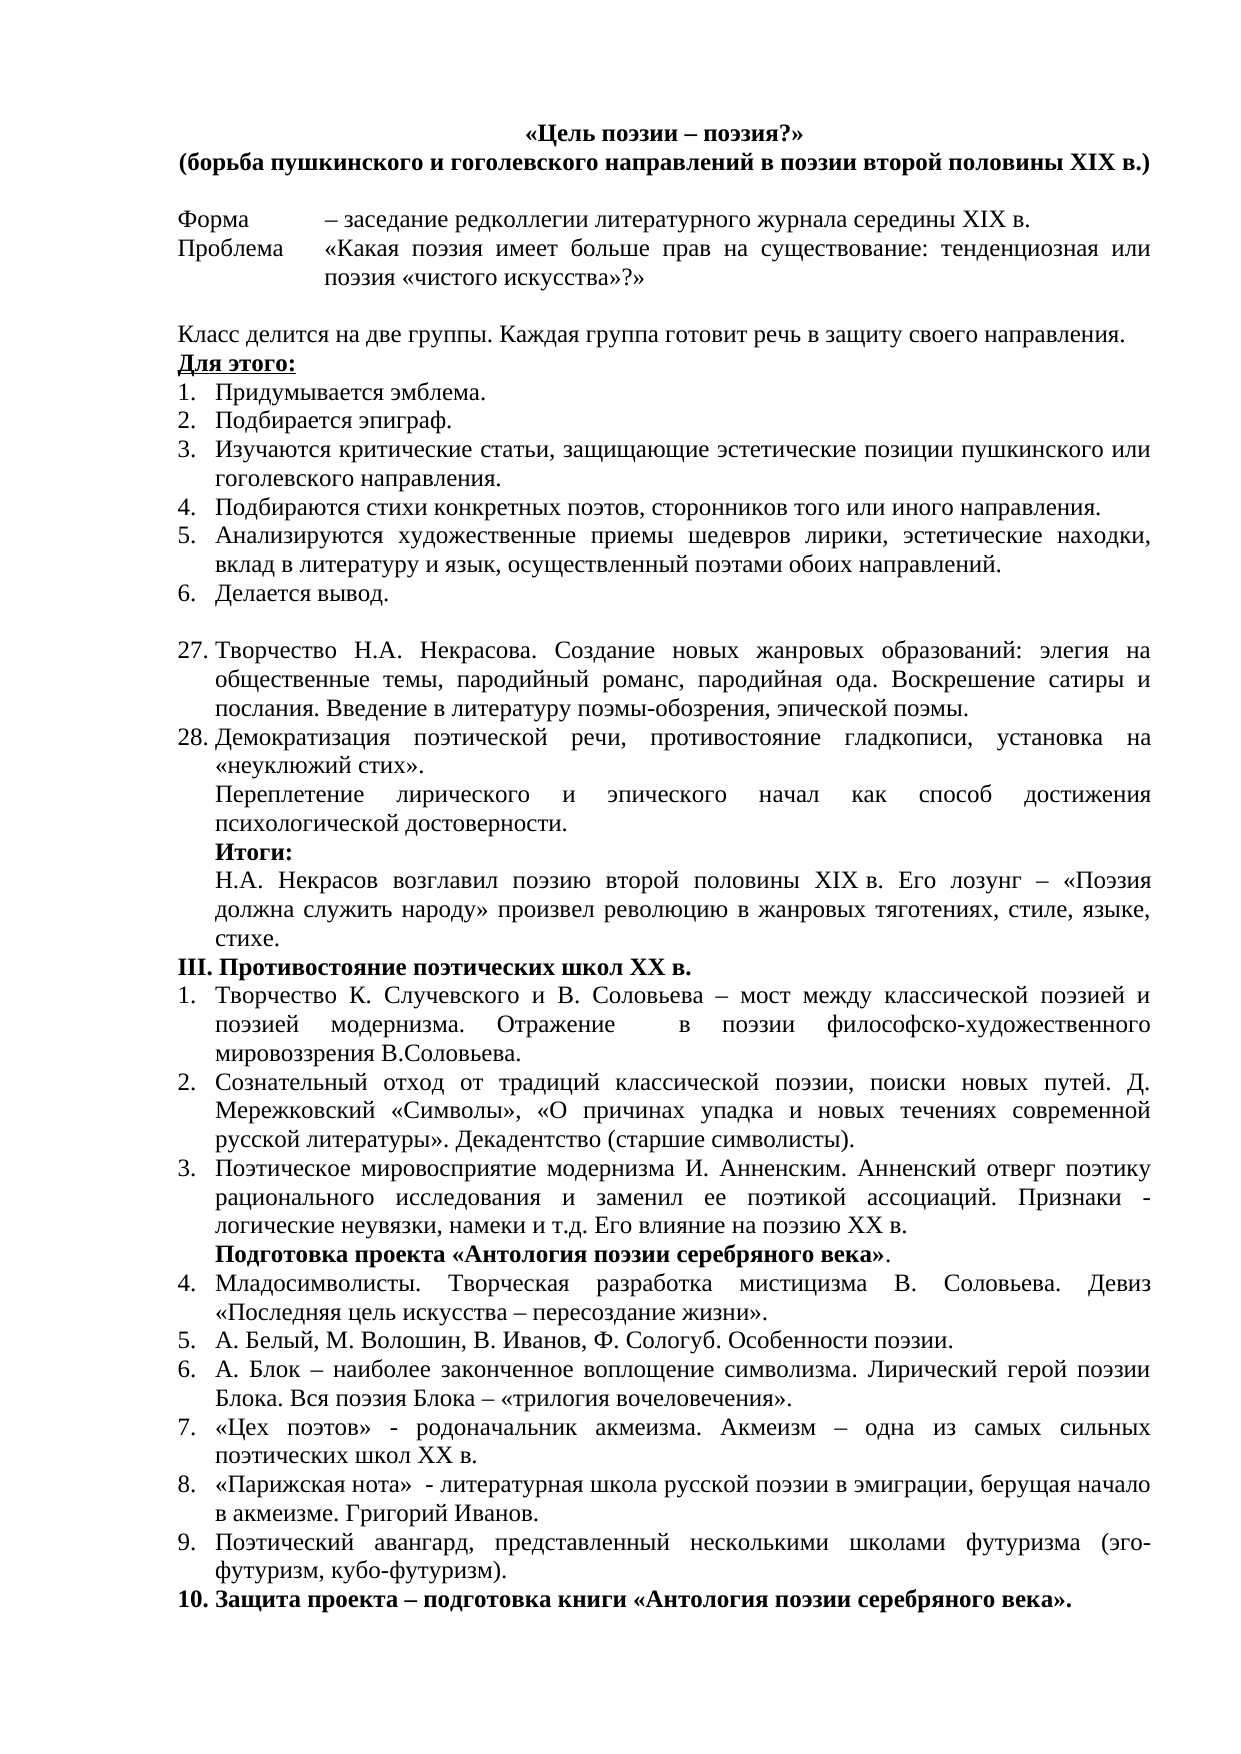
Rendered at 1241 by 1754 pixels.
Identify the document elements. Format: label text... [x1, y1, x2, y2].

list Поэтический авангард, представленный несколькими школами футуризма (эго-футуризм, кубо-футуризм). [177, 1527, 1152, 1584]
list А. Блок – наиболее законченное воплощение символизма. Лирический герой поэзии Блока. Вся поэзия Блока – «трилогия вочеловечения». [177, 1354, 1152, 1412]
list Творчество К. Случевского и В. Соловьева – мост между классической поэзией и поэзией модернизма. Отражение в поэзии философско-художественного мировоззрения В.Соловьева. [177, 981, 1152, 1067]
list Анализируются художественные приемы шедевров лирики, эстетические находки, вклад в литературу и язык, осуществленный поэтами обоих направлений. [177, 521, 1152, 578]
text (борьба пушкинского и гоголевского направлений в поэзии второй половины XIX в.) [177, 147, 1152, 176]
list А. Белый, М. Волошин, В. Иванов, Ф. Сологуб. Особенности поэзии. [177, 1326, 1152, 1354]
text III. Противостояние поэтических школ XX в. [177, 952, 1152, 981]
list Придумывается эмблема. [177, 377, 1152, 406]
text Переплетение лирического и эпического начал как способ достижения психологической достоверности. [215, 779, 1152, 837]
list Поэтическое мировосприятие модернизма И. Анненским. Анненский отверг поэтику рационального исследования и заменил ее поэтикой ассоциаций. Признаки - логические неувязки, намеки и т.д. Его влияние на поэзию XX в. [177, 1153, 1152, 1239]
list «Парижская нота» - литературная школа русской поэзии в эмиграции, берущая начало в акмеизме. Григорий Иванов. [177, 1469, 1152, 1527]
list Делается вывод. [177, 578, 1152, 607]
list Младосимволисты. Творческая разработка мистицизма В. Соловьева. Девиз «Последняя цель искусства – пересоздание жизни». [177, 1268, 1152, 1326]
list Подбираются стихи конкретных поэтов, сторонников того или иного направления. [177, 492, 1152, 521]
text Итоги: [215, 837, 1152, 866]
text Форма – заседание редколлегии литературного журнала середины XIX в. [177, 204, 1152, 233]
text Проблема «Какая поэзия имеет больше прав на существование: тенденциозная или поэзия «чистого искусства»?» [177, 233, 1152, 291]
list Подбирается эпиграф. [177, 406, 1152, 434]
list Творчество Н.А. Некрасова. Создание новых жанровых образований: элегия на общественные темы, пародийный романс, пародийная ода. Воскрешение сатиры и послания. Введение в литературу поэмы-обозрения, эпической поэмы. [177, 636, 1152, 722]
text «Цель поэзии – поэзия?» [177, 118, 1152, 147]
list Изучаются критические статьи, защищающие эстетические позиции пушкинского или гоголевского направления. [177, 434, 1152, 492]
list Демократизация поэтической речи, противостояние гладкописи, установка на «неуклюжий стих». [177, 722, 1152, 779]
text Н.А. Некрасов возглавил поэзию второй половины XIX в. Его лозунг – «Поэзия должна служить народу» произвел революцию в жанровых тяготениях, стиле, языке, стихе. [215, 866, 1152, 952]
text Класс делится на две группы. Каждая группа готовит речь в защиту своего направления. [177, 319, 1152, 348]
text Подготовка проекта «Антология поэзии серебряного века». [177, 1239, 1152, 1268]
list Сознательный отход от традиций классической поэзии, поиски новых путей. Д. Мережковский «Символы», «О причинах упадка и новых течениях современной русской литературы». Декадентство (старшие символисты). [177, 1067, 1152, 1153]
text Для этого: [177, 348, 1152, 377]
list Защита проекта – подготовка книги «Антология поэзии серебряного века». [177, 1584, 1152, 1613]
list «Цех поэтов» - родоначальник акмеизма. Акмеизм – одна из самых сильных поэтических школ XX в. [177, 1412, 1152, 1469]
